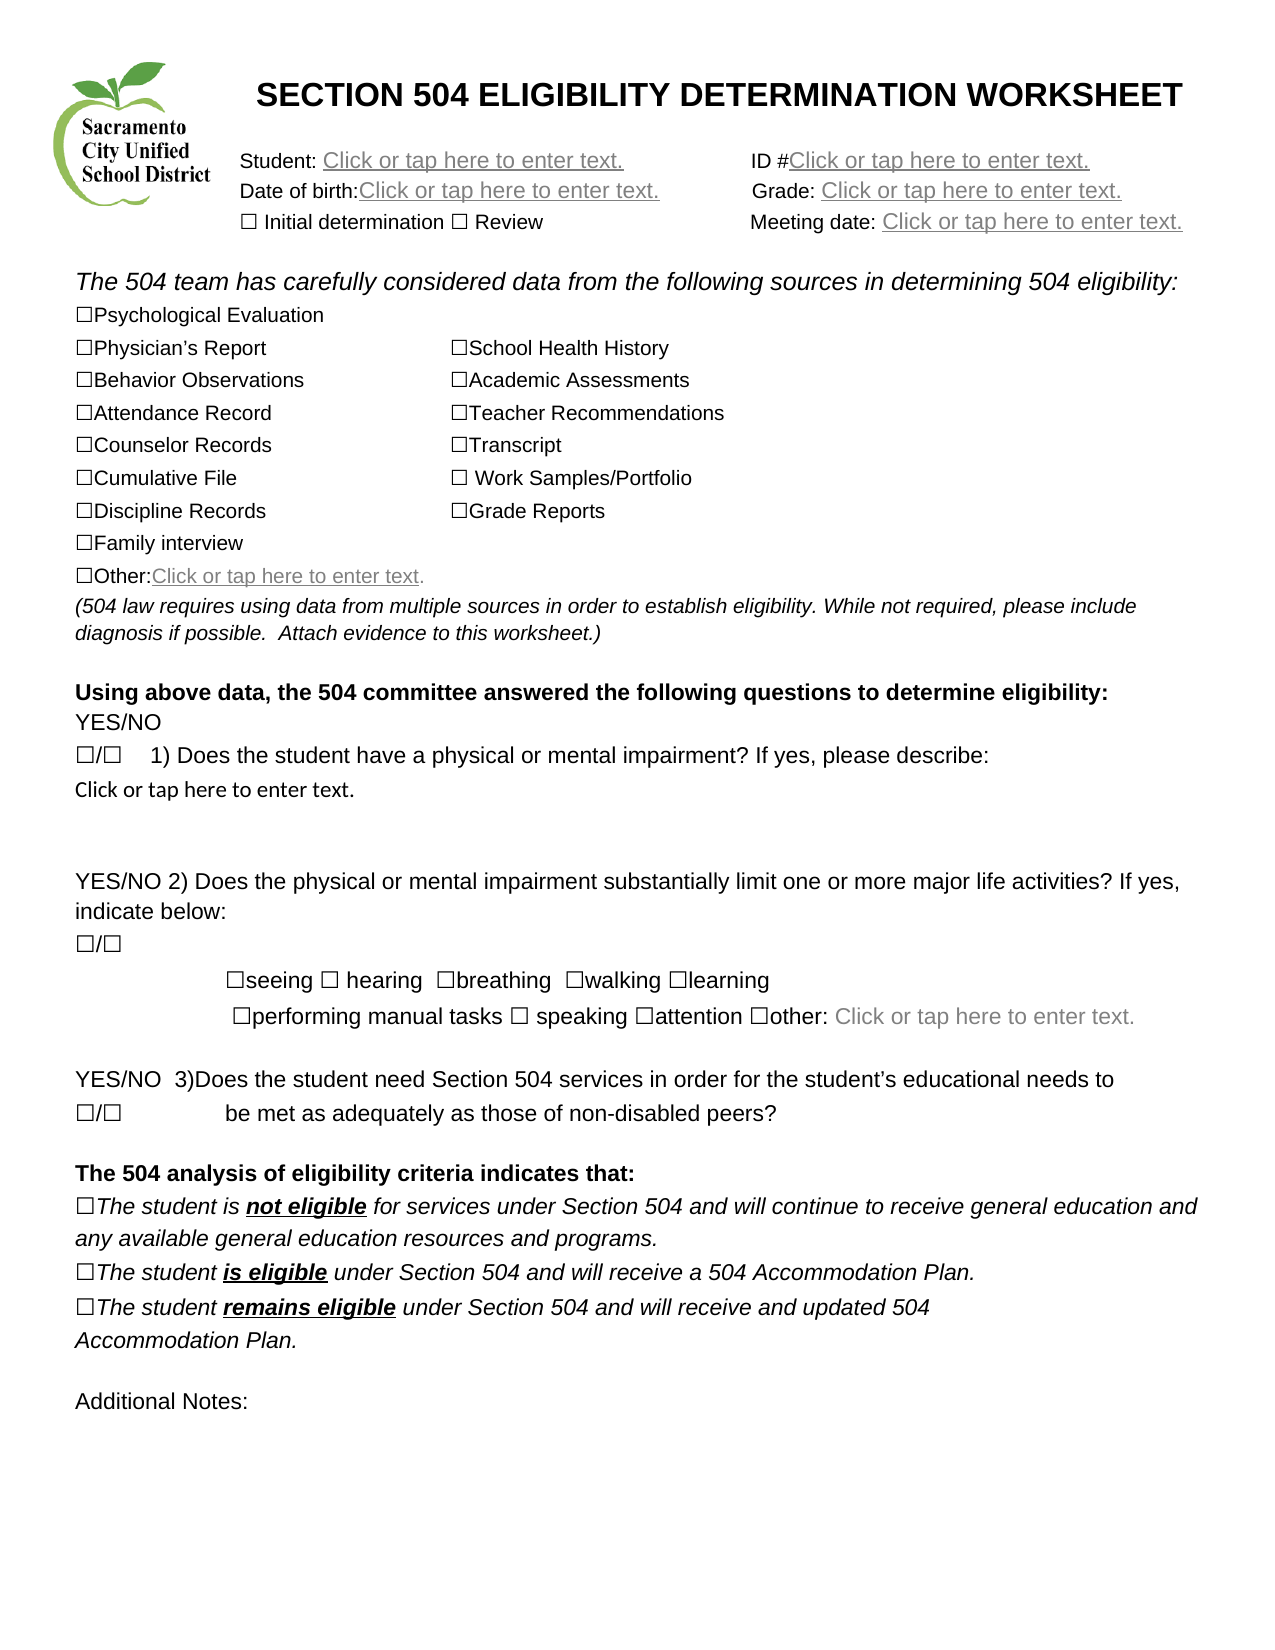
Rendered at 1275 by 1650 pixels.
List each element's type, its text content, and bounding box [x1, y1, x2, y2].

text seeing hearing breathing walking learning [150, 964, 1200, 995]
text The 504 team has carefully considered data from the following sources in determining 504 eligibility: [75, 267, 1200, 296]
text Accommodation Plan. [75, 1327, 1200, 1354]
text Psychological Evaluation [75, 300, 1200, 329]
text The 504 analysis of eligibility criteria indicates that: [75, 1160, 1200, 1186]
text (504 law requires using data from multiple sources in order to establish eligibility. While not required, please include diagnosis if possible. Attach evidence to this worksheet.) [75, 594, 1200, 645]
text YES/NO [75, 709, 1200, 735]
text / be met as adequately as those of non-disabled peers? [75, 1096, 1200, 1128]
text Discipline Records Grade Reports [75, 496, 1200, 524]
text YES/NO 3)Does the student need Section 504 services in order for the student’s educational needs to [75, 1066, 1200, 1093]
text performing manual tasks speaking attention other: [150, 1000, 1200, 1031]
text Physician’s Report School Health History [75, 333, 1200, 361]
text Using above data, the 504 committee answered the following questions to determine eligibility: [75, 679, 1200, 705]
text Cumulative File Work Samples/Portfolio [75, 463, 1200, 492]
text SECTION 504 ELIGIBILITY DETERMINATION WORKSHEET [221, 75, 1200, 113]
text Attendance Record Teacher Recommendations [75, 398, 1200, 426]
text Student: ID # [221, 147, 1200, 173]
text / [75, 928, 1200, 959]
text Family interview [75, 528, 1200, 557]
text Counselor Records Transcript [75, 431, 1200, 459]
text Date of birth: Grade: [221, 177, 1200, 203]
text Initial determination Review Meeting date: [75, 207, 1200, 236]
text The student is not eligible for services under Section 504 and will continue to receive general education and any available general education resources and programs. [75, 1190, 1200, 1252]
picture [37, 56, 221, 206]
text Other: [75, 561, 1200, 589]
text / 1) Does the student have a physical or mental impairment? If yes, please describe: [75, 739, 1200, 771]
text The student is eligible under Section 504 and will receive a 504 Accommodation Plan. [75, 1255, 1200, 1287]
text Additional Notes: [75, 1388, 1200, 1414]
text Behavior Observations Academic Assessments [75, 365, 1200, 394]
text The student remains eligible under Section 504 and will receive and updated 504 [75, 1291, 1200, 1323]
text YES/NO 2) Does the physical or mental impairment substantially limit one or more major life activities? If yes, indicate below: [75, 868, 1200, 924]
